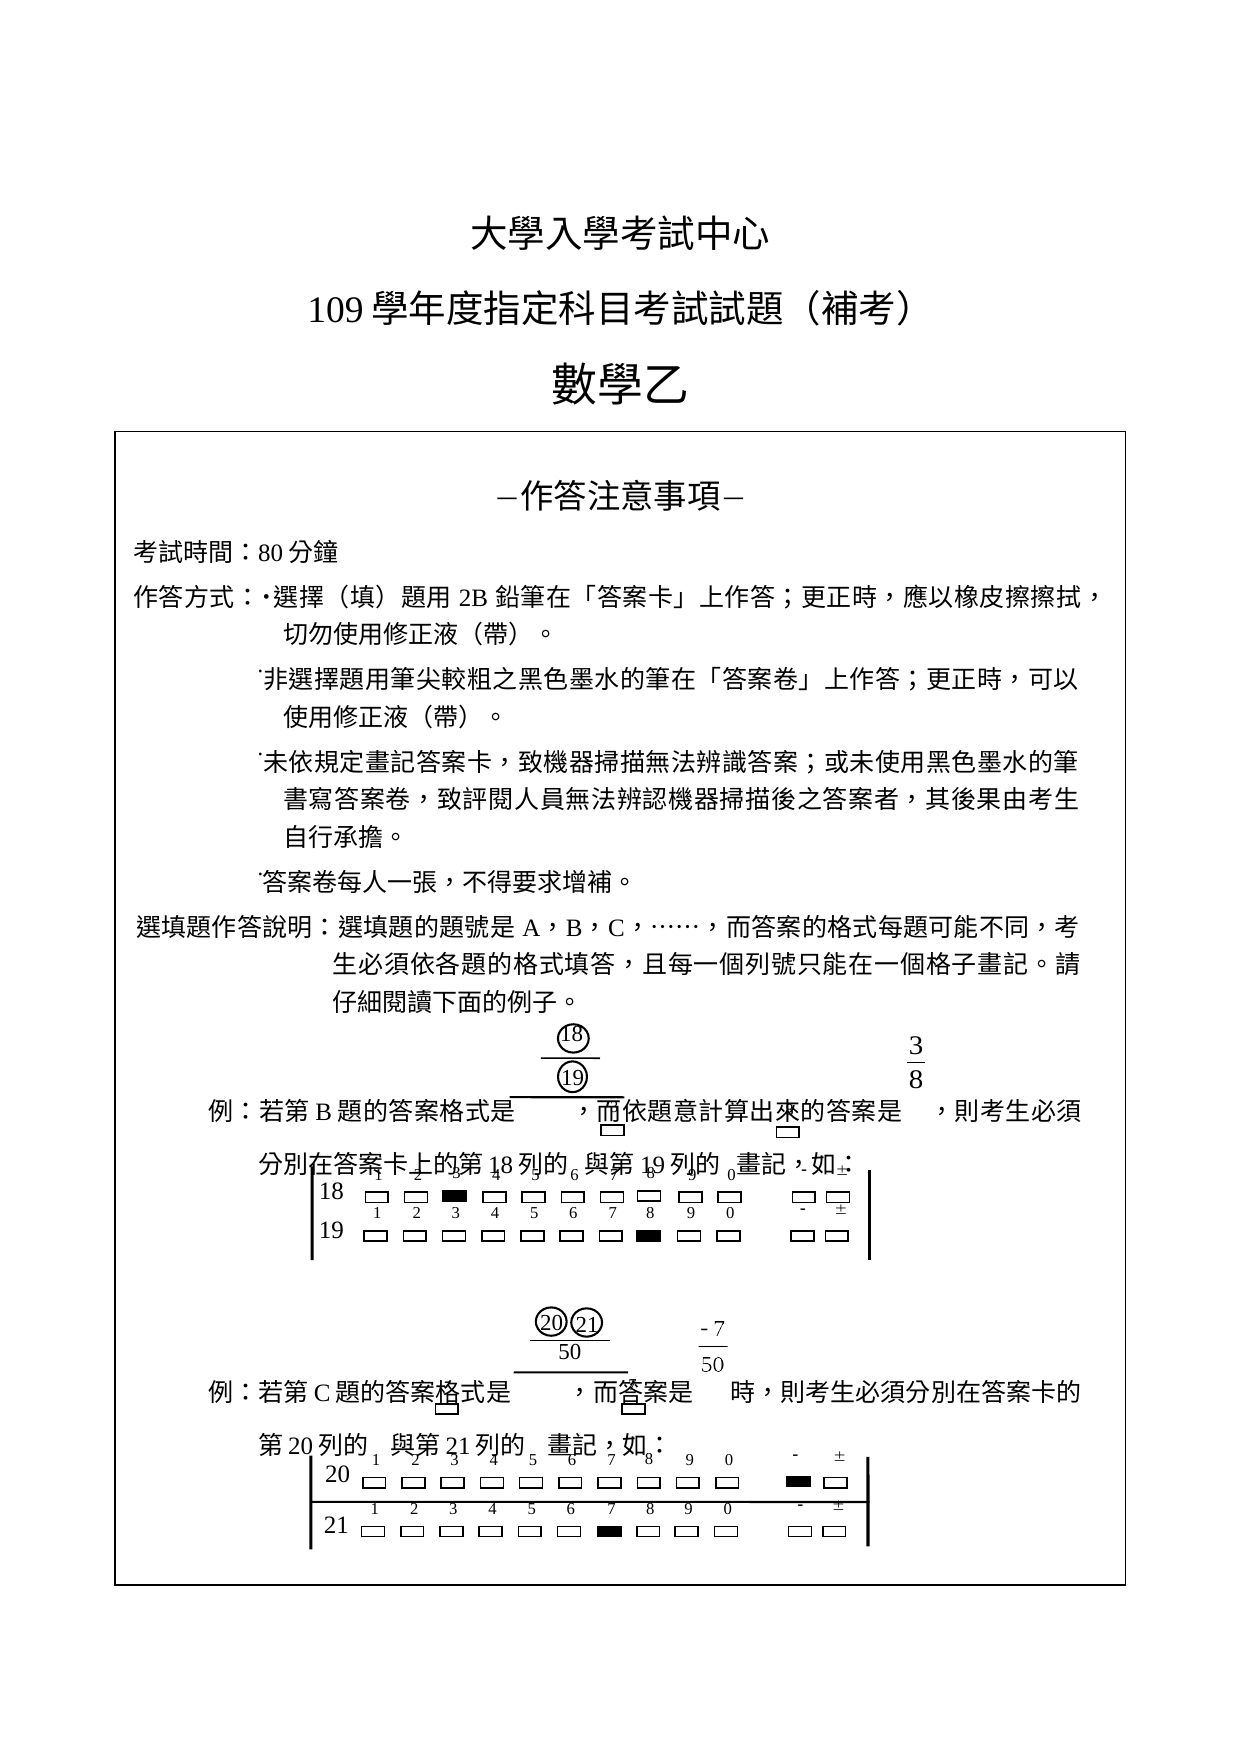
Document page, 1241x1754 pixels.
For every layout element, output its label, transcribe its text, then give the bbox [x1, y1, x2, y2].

text 例：若第B題的答案格式是 ，而依題意計算出來的答案是，則考生必須分別在答案卡上的第18列的 與第19列的 畫記，如： [208, 1031, 1082, 1181]
text ˙未依規定畫記答案卡，致機器掃描無法辨識答案；或未使用黑色墨水的筆書寫答案卷，致評閱人員無法辨認機器掃描後之答案者，其後果由考生自行承擔。 [258, 741, 1082, 854]
text 數學乙 [133, 344, 1107, 419]
text ˙非選擇題用筆尖較粗之黑色墨水的筆在「答案卷」上作答；更正時，可以使用修正液（帶）。 [258, 659, 1082, 734]
text 選填題作答說明：選填題的題號是A，B，C，……，而答案的格式每題可能不同，考生必須依各題的格式填答，且每一個列號只能在一個格子畫記。請仔細閱讀下面的例子。 [136, 906, 1082, 1019]
text ˙答案卷每人一張，不得要求增補。 [258, 861, 1082, 899]
text 大學入學考試中心 [133, 194, 1107, 269]
text 109學年度指定科目考試試題（補考） [133, 269, 1107, 344]
text 作答方式：˙選擇（填）題用 2B 鉛筆在「答案卡」上作答；更正時，應以橡皮擦擦拭，切勿使用修正液（帶）。 [133, 576, 1082, 651]
text 考試時間：80分鐘 [133, 531, 1107, 569]
text 例：若第C題的答案格式是 ，而答案是時，則考生必須分別在答案卡的第20列的 與第21列的 畫記，如： [208, 1313, 1082, 1538]
text 作答注意事項 [133, 456, 1107, 531]
